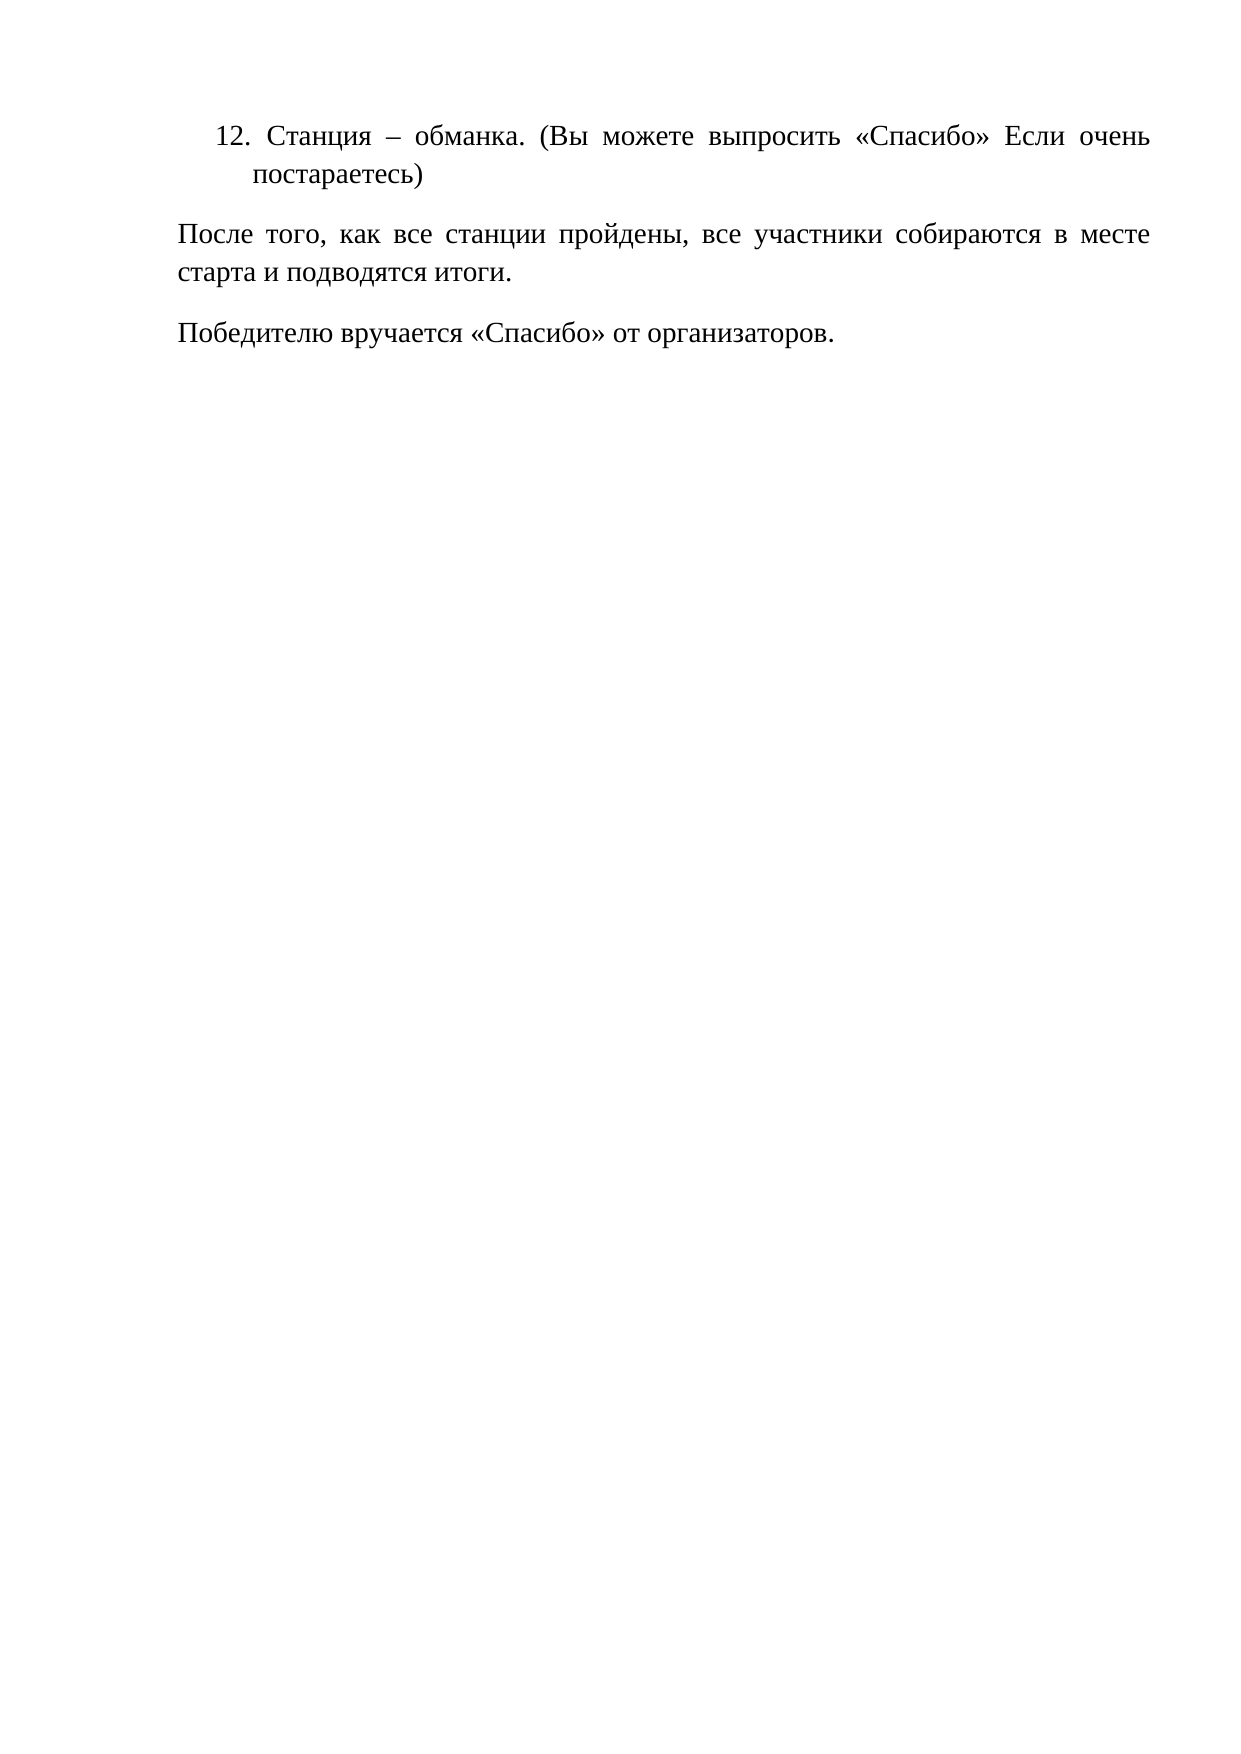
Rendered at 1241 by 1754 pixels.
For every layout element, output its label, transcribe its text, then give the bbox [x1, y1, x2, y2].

text После того, как все станции пройдены, все участники собираются в месте старта и подводятся итоги. [177, 216, 1152, 288]
text Победителю вручается «Спасибо» от организаторов. [177, 314, 1152, 349]
list Станция – обманка. (Вы можете выпросить «Спасибо» Если очень постараетесь) [215, 118, 1152, 190]
